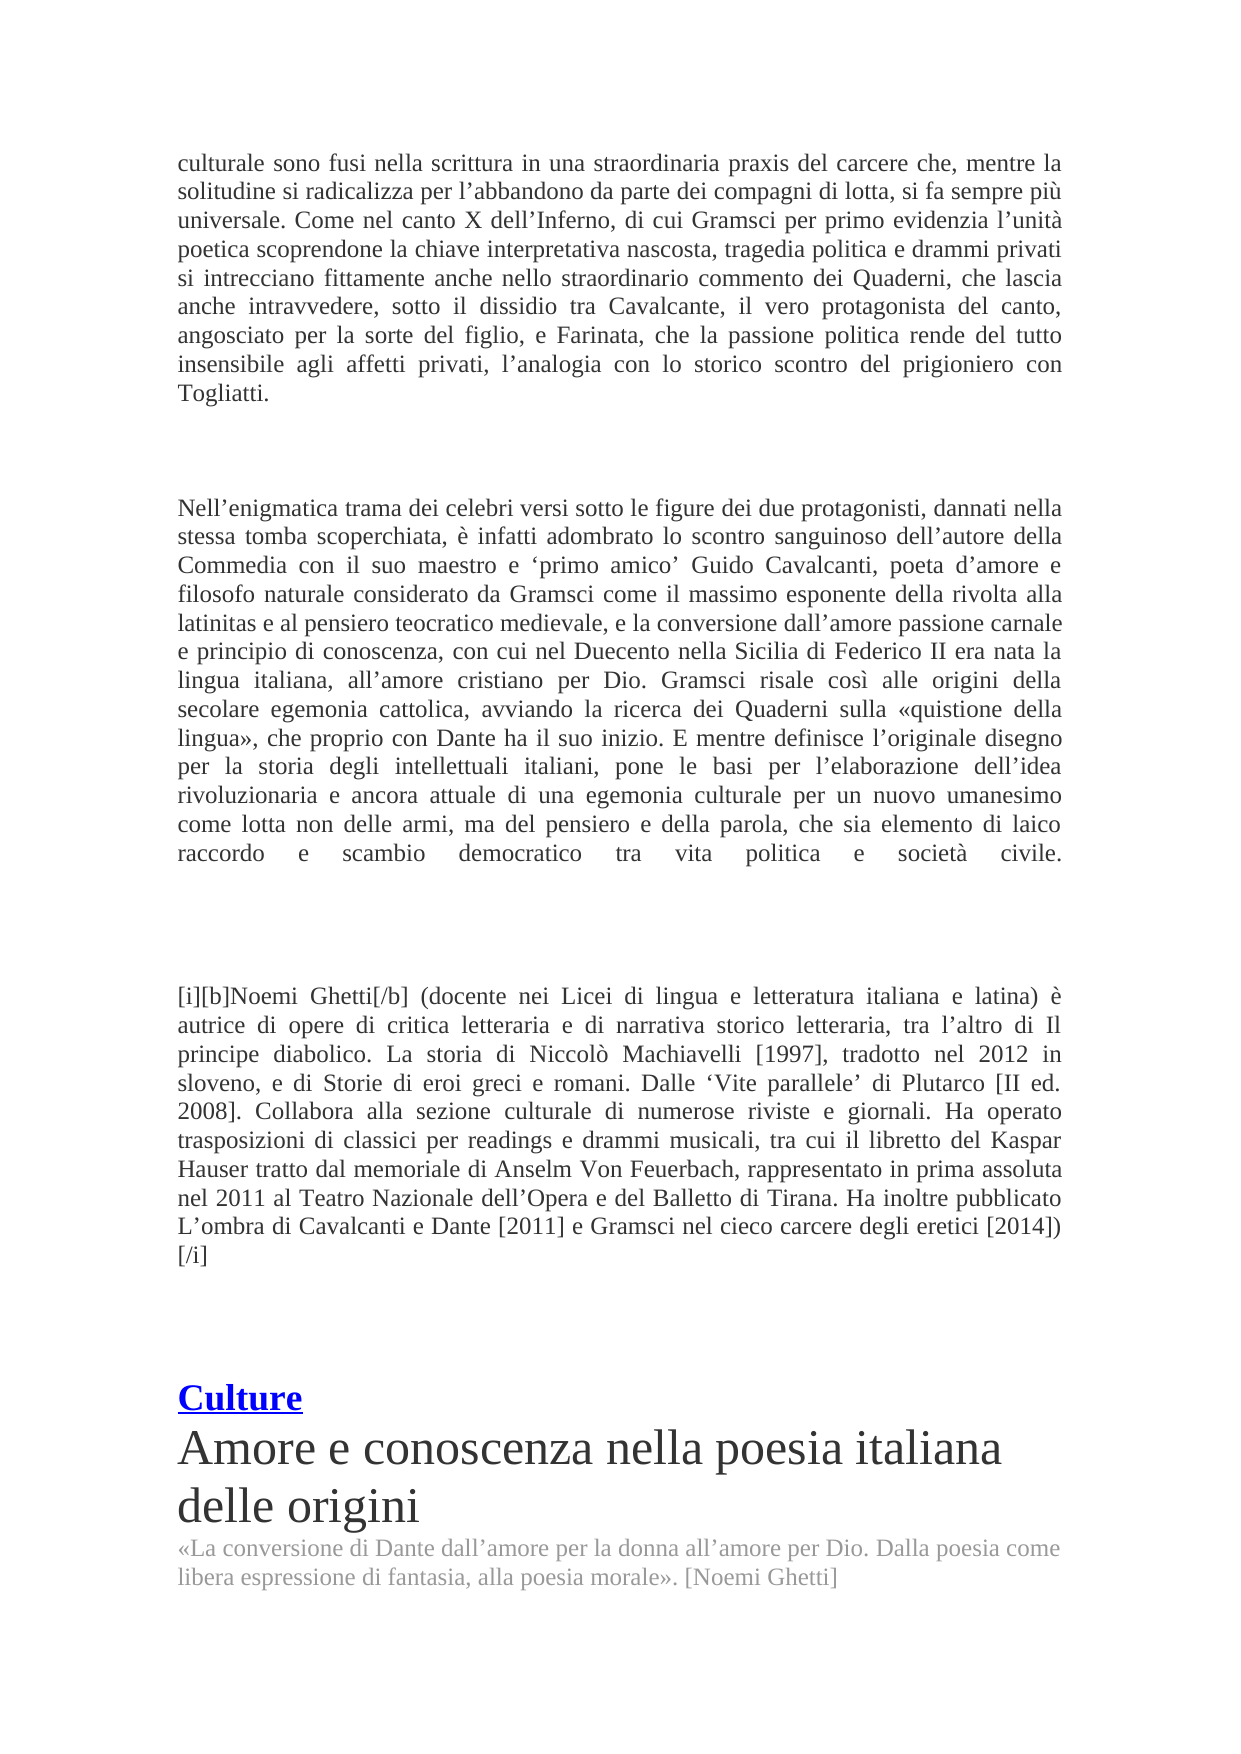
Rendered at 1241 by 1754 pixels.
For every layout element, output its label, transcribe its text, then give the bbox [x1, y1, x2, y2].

text Amore e conoscenza nella poesia italiana delle origini [177, 1418, 1063, 1533]
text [177, 148, 1063, 1269]
text Culture [177, 1375, 1063, 1418]
text «La conversione di Dante dall’amore per la donna all’amore per Dio. Dalla poesia come libera espressione di fantasia, alla poesia morale». [Noemi Ghetti] [177, 1533, 1063, 1591]
